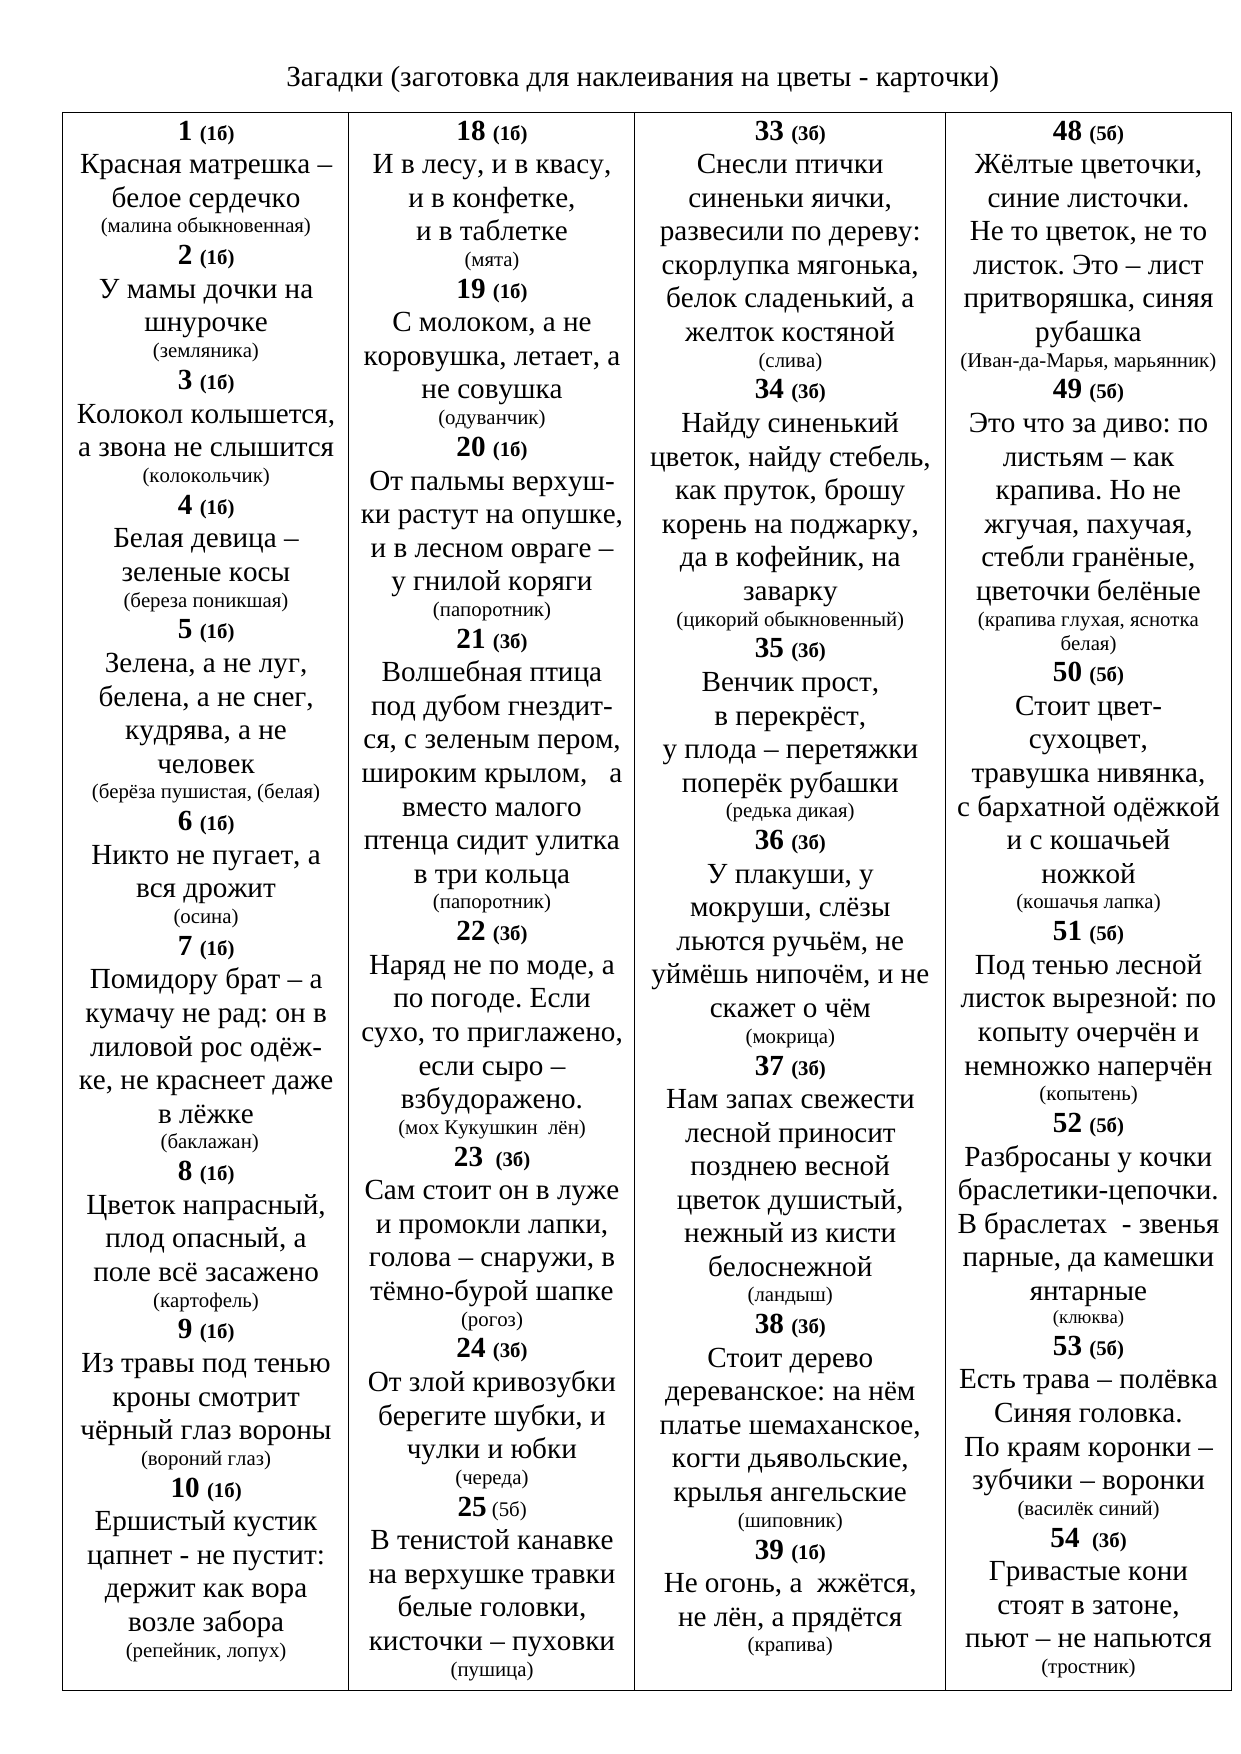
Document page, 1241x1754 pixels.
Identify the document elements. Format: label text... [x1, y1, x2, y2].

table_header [63, 113, 348, 1690]
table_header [946, 113, 1231, 1690]
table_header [635, 113, 945, 1690]
text Загадки (заготовка для наклеивания на цветы - карточки) [134, 59, 1152, 93]
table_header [349, 113, 634, 1690]
